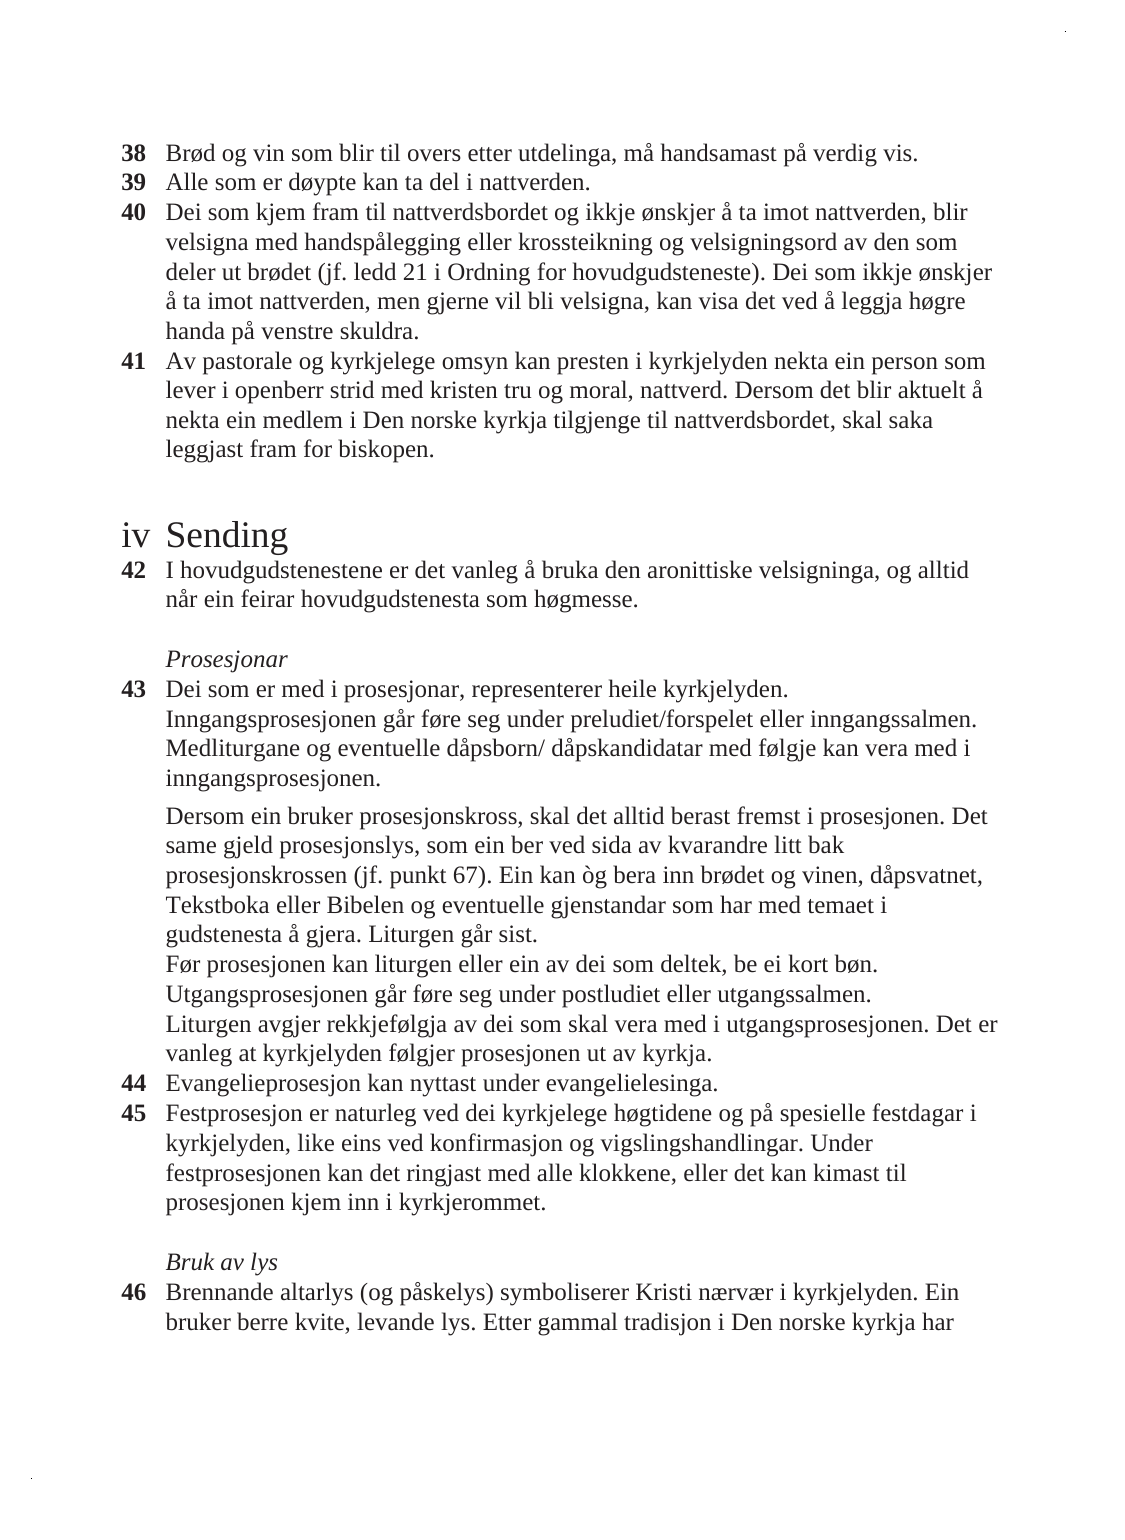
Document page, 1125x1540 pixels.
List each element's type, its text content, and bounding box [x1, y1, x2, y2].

list Festprosesjon er naturleg ved dei kyrkjelege høgtidene og på spesielle festdagar i kyrkjelyden, like eins ved konfirmasjon og vigslingshandlingar. Under festprosesjonen kan det ringjast med alle klokkene, eller det kan kimast til prosesjonen kjem inn i kyrkjerommet. [121, 1098, 1006, 1216]
list Brød og vin som blir til overs etter utdelinga, må handsamast på verdig vis. [121, 138, 1006, 166]
list Alle som er døypte kan ta del i nattverden. [121, 167, 1006, 196]
list Dei som kjem fram til nattverdsbordet og ikkje ønskjer å ta imot nattverden, blir velsigna med handspålegging eller krossteikning og velsigningsord av den som deler ut brødet (jf. ledd 21 i Ordning for hovudgudsteneste). Dei som ikkje ønskjer å ta imot nattverden, men gjerne vil bli velsigna, kan visa det ved å leggja høgre handa på venstre skuldra. [121, 197, 1006, 344]
list I hovudgudstenestene er det vanleg å bruka den aronittiske velsigninga, og alltid når ein feirar hovudgudstenesta som høgmesse. [121, 555, 1006, 613]
text Bruk av lys [121, 1247, 1006, 1276]
text Før prosesjonen kan liturgen eller ein av dei som deltek, be ei kort bøn. [121, 949, 1006, 978]
text Liturgen avgjer rekkjefølgja av dei som skal vera med i utgangsprosesjonen. Det er vanleg at kyrkjelyden følgjer prosesjonen ut av kyrkja. [121, 1009, 1006, 1067]
list Evangelieprosesjon kan nyttast under evangelielesinga. [121, 1068, 1006, 1097]
list Av pastorale og kyrkjelege omsyn kan presten i kyrkjelyden nekta ein person som lever i openberr strid med kristen tru og moral, nattverd. Dersom det blir aktuelt å nekta ein medlem i Den norske kyrkja tilgjenge til nattverdsbordet, skal saka leggjast fram for biskopen. [121, 346, 1006, 463]
text Utgangsprosesjonen går føre seg under postludiet eller utgangssalmen. [121, 979, 1006, 1008]
text Dersom ein bruker prosesjonskross, skal det alltid berast fremst i prosesjonen. Det same gjeld prosesjonslys, som ein ber ved sida av kvarandre litt bak prosesjonskrossen (jf. punkt 67). Ein kan òg bera inn brødet og vinen, dåpsvatnet, Tekstboka eller Bibelen og eventuelle gjenstandar som har med temaet i gudstenesta å gjera. Liturgen går sist. [165, 801, 1006, 948]
list Dei som er med i prosesjonar, representerer heile kyrkjelyden. Inngangsprosesjonen går føre seg under preludiet/forspelet eller inngangssalmen. Medliturgane og eventuelle dåpsborn/ dåpskandidatar med følgje kan vera med i inngangsprosesjonen. [121, 674, 1006, 792]
list Sending [121, 519, 1006, 555]
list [121, 1277, 1006, 1336]
text Prosesjonar [121, 644, 1006, 673]
